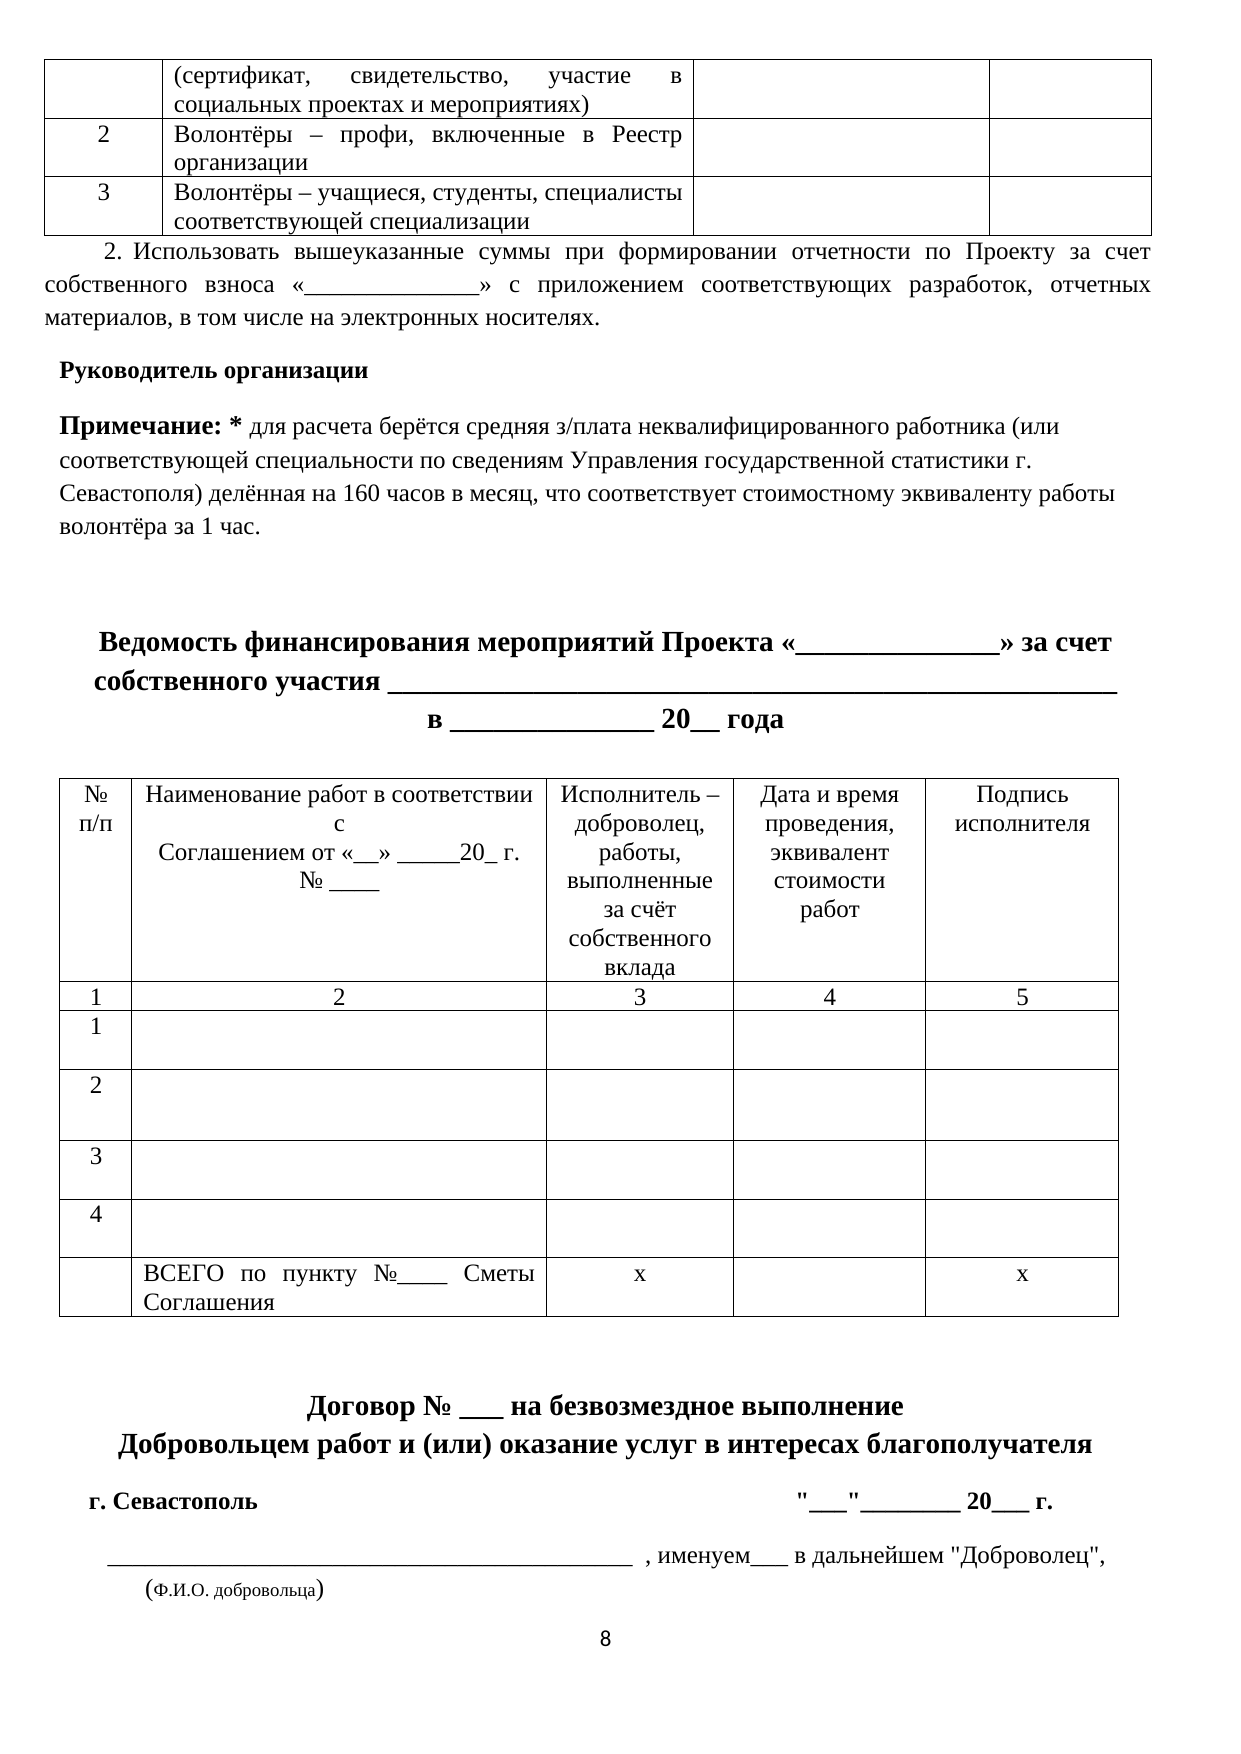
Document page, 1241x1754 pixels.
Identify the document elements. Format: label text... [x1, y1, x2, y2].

table_cell [926, 1141, 1118, 1198]
table_cell 4 [60, 1200, 131, 1257]
table_cell [734, 1200, 925, 1257]
table_cell Волонтёры – учащиеся, студенты, специалисты соответствующей специализации [163, 177, 693, 235]
table_cell [694, 119, 989, 176]
table_cell 1 [60, 1011, 131, 1069]
text в ______________ 20__ года [59, 701, 1152, 735]
text Примечание: * для расчета берётся средняя з/плата неквалифицированного работника (или соответствующей специальности по сведениям Управления государственной статистики г. Севастополя) делённая на 160 часов в месяц, что соответствует стоимостному эквиваленту работы волонтёра за 1 час. [59, 409, 1152, 540]
table_header Исполнитель – доброволец, работы, выполненные за счёт собственного вклада [547, 779, 733, 981]
table_cell ВСЕГО по пункту №____ Сметы Соглашения [132, 1258, 546, 1316]
text Договор № ___ на безвозмездное выполнение [59, 1388, 1152, 1422]
table_cell [734, 1070, 925, 1140]
text Добровольцем работ и (или) оказание услуг в интересах благополучателя [59, 1427, 1152, 1460]
table_cell 3 [547, 982, 733, 1010]
table_cell 2 [60, 1070, 131, 1140]
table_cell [163, 60, 693, 118]
table_cell 2 [45, 119, 162, 176]
table_cell [547, 1011, 733, 1069]
table_header Подпись исполнителя [926, 779, 1118, 981]
text __________________________________________ , именуем___ в дальнейшем "Доброволец", [89, 1540, 1152, 1569]
table_cell [132, 1141, 546, 1198]
table_cell [694, 177, 989, 235]
list Использовать вышеуказанные суммы при формировании отчетности по Проекту за счет собственного взноса «______________» с приложением соответствующих разработок, отчетных материалов, в том числе на электронных носителях. [44, 236, 1152, 331]
table_cell [734, 1141, 925, 1198]
table_cell [132, 1070, 546, 1140]
text (Ф.И.О. добровольца) [89, 1573, 1152, 1602]
table_header № п/п [60, 779, 131, 981]
table_header Дата и время проведения, эквивалент стоимости работ [734, 779, 925, 981]
table_cell [547, 1070, 733, 1140]
table_cell [990, 60, 1151, 118]
text г. Севастополь "___"________ 20___ г. [89, 1486, 1152, 1515]
text Ведомость финансирования мероприятий Проекта «______________» за счет собственного участия __________________________________________________ [59, 624, 1152, 696]
table_cell Волонтёры – профи, включенные в Реестр организации [163, 119, 693, 176]
table_cell 4 [734, 982, 925, 1010]
table_cell 1 [45, 60, 162, 118]
table_cell [547, 1141, 733, 1198]
table_cell 1 [60, 982, 131, 1010]
text Руководитель организации [59, 356, 1152, 384]
table_cell х [926, 1258, 1118, 1316]
table_cell [990, 177, 1151, 235]
table_cell [132, 1200, 546, 1257]
table_cell [734, 1011, 925, 1069]
table_cell [734, 1258, 925, 1316]
table_cell 2 [132, 982, 546, 1010]
table_cell 5 [926, 982, 1118, 1010]
table_cell [990, 119, 1151, 176]
table_cell [926, 1200, 1118, 1257]
table_cell [694, 60, 989, 118]
table_cell [132, 1011, 546, 1069]
table_cell [926, 1070, 1118, 1140]
table_cell 3 [60, 1141, 131, 1198]
table_cell [60, 1258, 131, 1316]
table_header Наименование работ в соответствии с Соглашением от «__» _____20_ г. № ____ [132, 779, 546, 981]
table_cell [926, 1011, 1118, 1069]
table_cell х [547, 1258, 733, 1316]
table_cell [547, 1200, 733, 1257]
table_cell 3 [45, 177, 162, 235]
